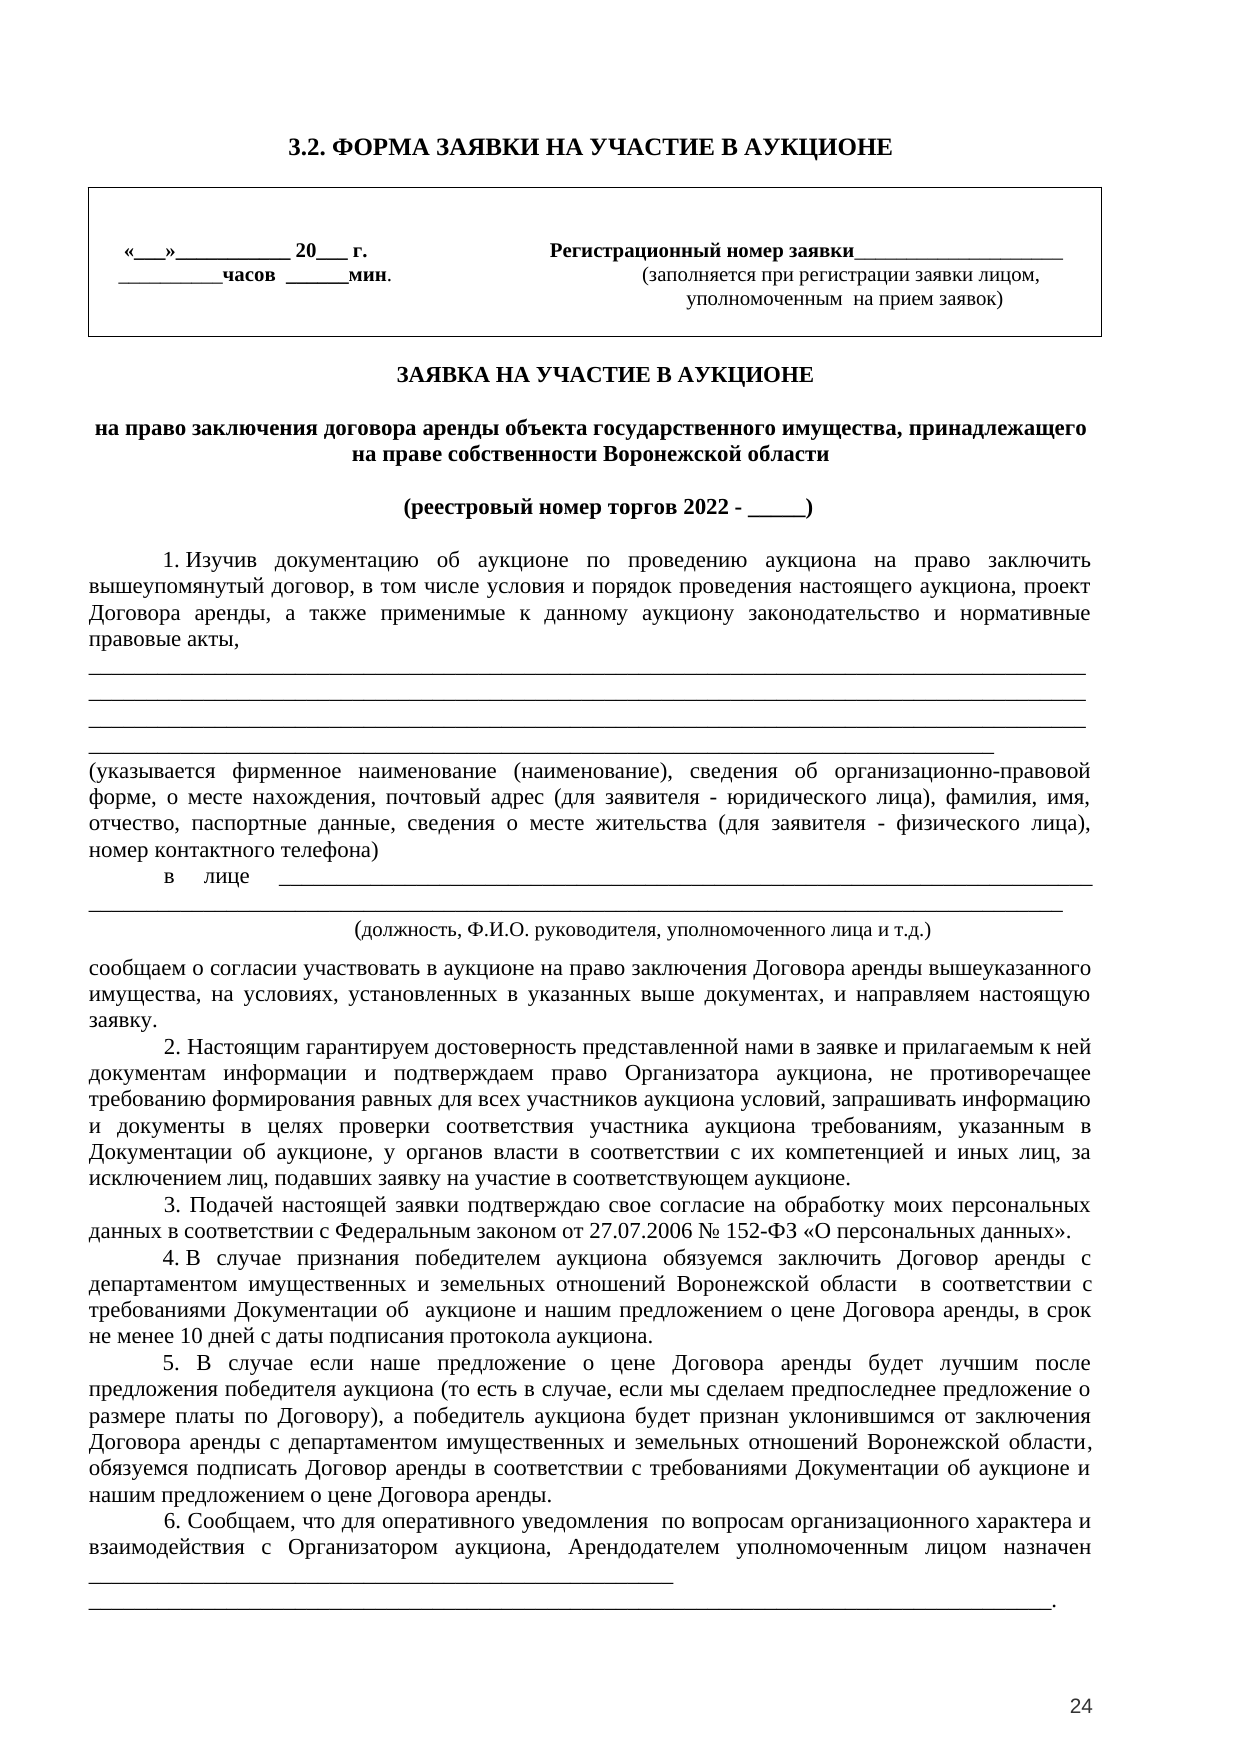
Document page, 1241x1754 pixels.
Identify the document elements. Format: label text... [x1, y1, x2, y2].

subtitle 3.2. ФОРМА ЗАЯВКИ НА УЧАСТИЕ В АУКЦИОНЕ [89, 132, 1092, 160]
text 6. Сообщаем, что для оперативного уведомления по вопросам организационного характера и взаимодействия с Организатором аукциона, Арендодателем уполномоченным лицом назначен ___________________________________________________ ____________________________________________________________________________________. [89, 1507, 1092, 1612]
text 4. В случае признания победителем аукциона обязуемся заключить Договор аренды с департаментом имущественных и земельных отношений Воронежской области в соответствии с требованиями Документации об аукционе и нашим предложением о цене Договора аренды, в срок не менее 10 дней с даты подписания протокола аукциона. [89, 1243, 1092, 1349]
text в лице _______________________________________________________________________ _____________________________________________________________________________________ [89, 862, 1092, 915]
text 1. Изучив документацию об аукционе по проведению аукциона на право заключить вышеупомянутый договор, в том числе условия и порядок проведения настоящего аукциона, проект Договора аренды, а также применимые к данному аукциону законодательство и нормативные правовые акты, [89, 546, 1092, 651]
text __________часов ______мин. (заполняется при регистрации заявки лицом, [89, 262, 1092, 286]
text 5. В случае если наше предложение о цене Договора аренды будет лучшим после предложения победителя аукциона (то есть в случае, если мы сделаем предпоследнее предложение о размере платы по Договору), а победитель аукциона будет признан уклонившимся от заключения Договора аренды с департаментом имущественных и земельных отношений Воронежской области, обязуемся подписать Договор аренды в соответствии с требованиями Документации об аукционе и нашим предложением о цене Договора аренды. [89, 1349, 1092, 1507]
text уполномоченным на прием заявок) [89, 286, 1092, 310]
text на право заключения договора аренды объекта государственного имущества, принадлежащего на праве собственности Воронежской области [89, 414, 1092, 467]
text «___»___________ 20___ г. Регистрационный номер заявки____________________ [89, 238, 1092, 262]
text (реестровый номер торгов 2022 - _____) [89, 493, 1092, 519]
text ЗАЯВКА НА УЧАСТИЕ В АУКЦИОНЕ [89, 361, 1092, 388]
text 3. Подачей настоящей заявки подтверждаю свое согласие на обработку моих персональных данных в соответствии с Федеральным законом от 27.07.2006 № 152-ФЗ «О персональных данных». [89, 1191, 1092, 1243]
text сообщаем о согласии участвовать в аукционе на право заключения Договора аренды вышеуказанного имущества, на условиях, установленных в указанных выше документах, и направляем настоящую заявку. [89, 954, 1092, 1033]
text ____________________________________________________________________________________________________________________________________________________________________________________________________________________________________________________________________________________________________________________________________________________ (указывается фирменное наименование (наименование), сведения об организационно-правовой форме, о месте нахождения, почтовый адрес (для заявителя - юридического лица), фамилия, имя, отчество, паспортные данные, сведения о месте жительства (для заявителя - физического лица), номер контактного телефона) [89, 651, 1092, 862]
text 2. Настоящим гарантируем достоверность представленной нами в заявке и прилагаемым к ней документам информации и подтверждаем право Организатора аукциона, не противоречащее требованию формирования равных для всех участников аукциона условий, запрашивать информацию и документы в целях проверки соответствия участника аукциона требованиям, указанным в Документации об аукционе, у органов власти в соответствии с их компетенцией и иных лиц, за исключением лиц, подавших заявку на участие в соответствующем аукционе. [89, 1033, 1092, 1191]
text (должность, Ф.И.О. руководителя, уполномоченного лица и т.д.) [118, 915, 1092, 941]
